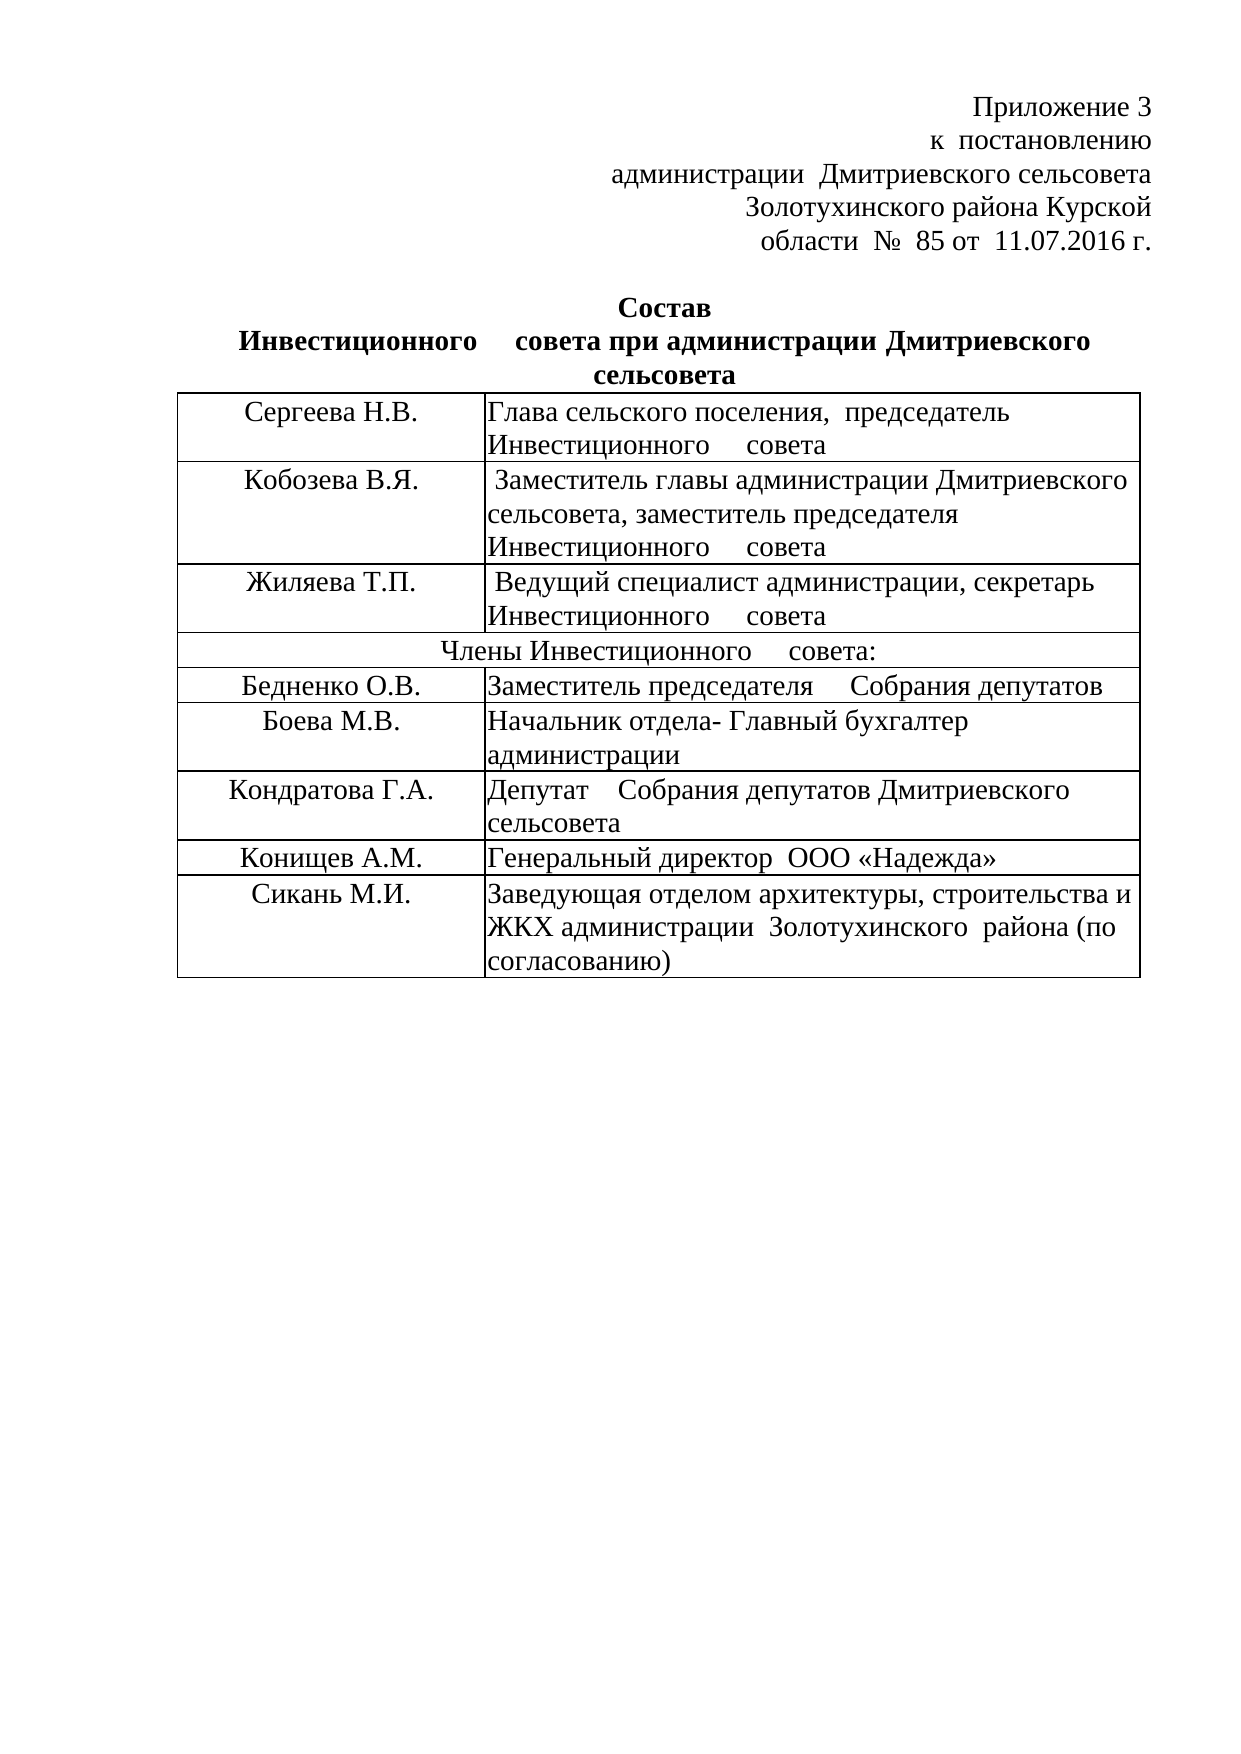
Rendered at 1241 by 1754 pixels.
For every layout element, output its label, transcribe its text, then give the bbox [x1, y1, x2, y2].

table_cell Заместитель председателя Собрания депутатов [486, 668, 1139, 702]
table_cell Конищев А.М. [178, 841, 484, 874]
table_cell Бедненко О.В. [178, 668, 484, 702]
table_cell Боева М.В. [178, 703, 484, 770]
table_cell Кондратова Г.А. [178, 772, 484, 839]
table_cell Сергеева Н.В. [178, 394, 484, 461]
text к постановлению администрации Дмитриевского сельсовета [177, 122, 1152, 189]
table_cell Заведующая отделом архитектуры, строительства и ЖКХ администрации Золотухинского района (по согласованию) [486, 876, 1139, 976]
table_cell Заместитель главы администрации Дмитриевского сельсовета, заместитель председателя Инвестиционного совета [486, 462, 1139, 563]
table_cell Сикань М.И. [178, 876, 484, 976]
table_cell Ведущий специалист администрации, секретарь Инвестиционного совета [486, 565, 1139, 632]
table_cell Генеральный директор ООО «Надежда» [486, 841, 1139, 874]
table_cell Депутат Собрания депутатов Дмитриевского сельсовета [486, 772, 1139, 839]
table_cell Жиляева Т.П. [178, 565, 484, 632]
text Состав Инвестиционного совета при администрации Дмитриевского сельсовета [177, 290, 1152, 391]
table_cell Члены Инвестиционного совета: [178, 633, 1139, 667]
text области № 85 от 11.07.2016 г. [177, 223, 1152, 256]
text Золотухинского района Курской [177, 189, 1152, 223]
text Приложение 3 [177, 89, 1152, 122]
table_cell Глава сельского поселения, председатель Инвестиционного совета [486, 394, 1139, 461]
table_cell Кобозева В.Я. [178, 462, 484, 563]
table_cell Начальник отдела- Главный бухгалтер администрации [486, 703, 1139, 770]
